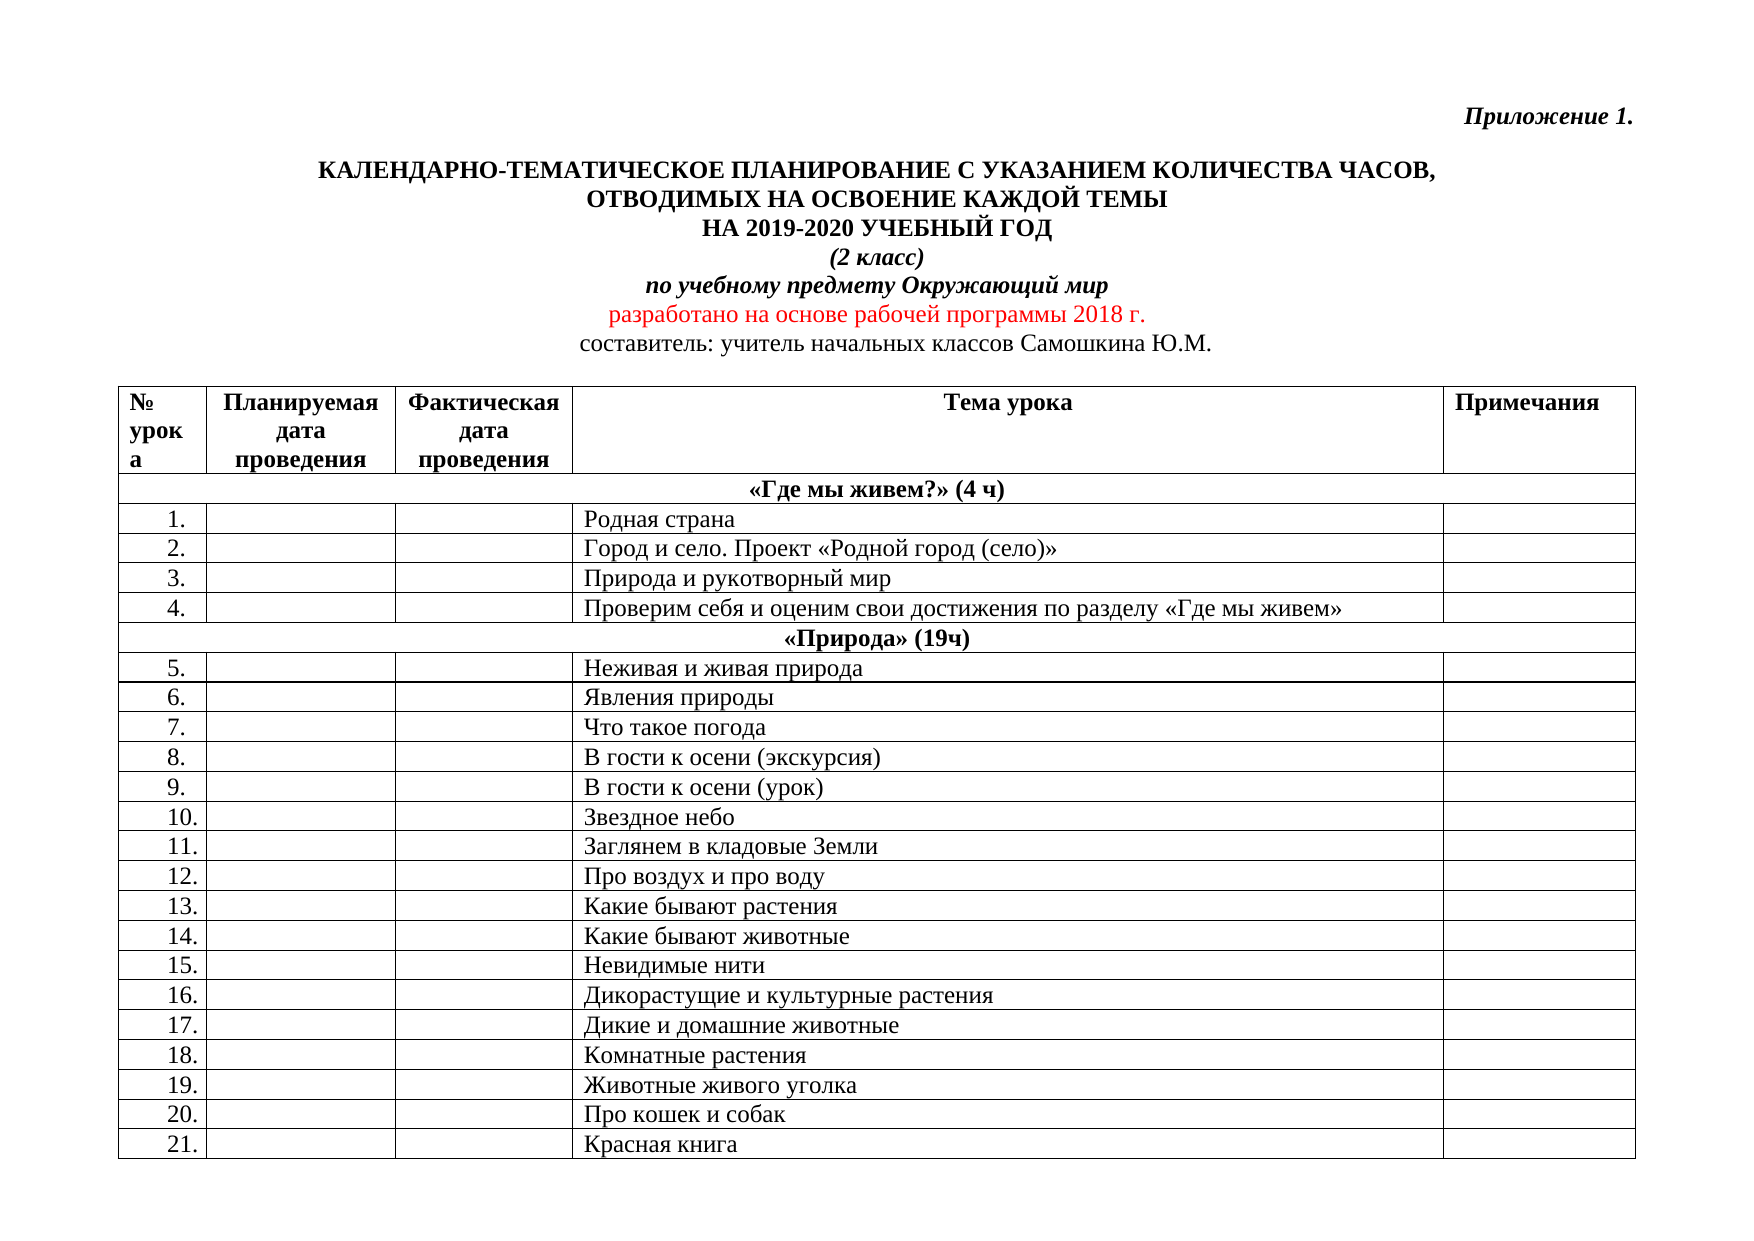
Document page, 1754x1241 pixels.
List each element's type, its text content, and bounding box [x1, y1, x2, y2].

table_cell [396, 1129, 572, 1158]
table_cell [119, 772, 206, 801]
table_cell [119, 1010, 206, 1039]
table_cell [207, 534, 395, 562]
table_cell [396, 504, 572, 532]
table_cell [207, 921, 395, 949]
table_cell [1444, 1100, 1635, 1128]
table_cell [119, 861, 206, 890]
table_cell [119, 980, 206, 1009]
table_cell [207, 1010, 395, 1039]
table_cell Природа и рукотворный мир [573, 563, 1443, 592]
table_cell [207, 504, 395, 532]
table_cell [1444, 921, 1635, 949]
text НА 2019-2020 УЧЕБНЫЙ ГОД [118, 213, 1636, 242]
table_cell [396, 980, 572, 1009]
table_cell [119, 802, 206, 830]
table_cell [119, 653, 206, 681]
table_header Планируемая дата проведения [207, 387, 395, 473]
table_cell [207, 683, 395, 711]
text разработано на основе рабочей программы 2018 г. [118, 299, 1636, 328]
table_cell [1444, 563, 1635, 592]
table_cell Какие бывают растения [573, 891, 1443, 920]
table_cell Проверим себя и оценим свои достижения по разделу «Где мы живем» [573, 593, 1443, 622]
table_cell [396, 683, 572, 711]
table_cell В гости к осени (экскурсия) [573, 742, 1443, 771]
table_cell Комнатные растения [573, 1040, 1443, 1069]
table_header № урока [119, 387, 206, 473]
table_cell [207, 593, 395, 622]
table_cell «Природа» (19ч) [119, 623, 1635, 652]
table_cell [396, 921, 572, 949]
table_cell [207, 951, 395, 979]
table_header Тема урока [573, 387, 1443, 473]
table_cell [1444, 802, 1635, 830]
table_cell [119, 534, 206, 562]
table_cell [207, 980, 395, 1009]
table_cell [207, 861, 395, 890]
table_cell [396, 1070, 572, 1098]
table_cell [396, 534, 572, 562]
table_cell [207, 742, 395, 771]
table_cell [119, 951, 206, 979]
table_cell [119, 1129, 206, 1158]
table_cell [119, 1040, 206, 1069]
table_cell [207, 1129, 395, 1158]
table_cell [1444, 1070, 1635, 1098]
table_cell [207, 831, 395, 860]
text (2 класс) [118, 242, 1636, 271]
table_cell «Где мы живем?» (4 ч) [119, 474, 1635, 503]
table_cell [119, 563, 206, 592]
table_cell [1444, 534, 1635, 562]
table_cell [1444, 1040, 1635, 1069]
table_cell [1444, 951, 1635, 979]
table_cell [396, 831, 572, 860]
table_cell [396, 742, 572, 771]
table_cell [207, 802, 395, 830]
table_cell Про воздух и про воду [573, 861, 1443, 890]
table_cell [119, 891, 206, 920]
table_cell [396, 712, 572, 741]
table_cell [396, 593, 572, 622]
table_cell [119, 742, 206, 771]
table_header Примечания [1444, 387, 1635, 473]
table_cell Заглянем в кладовые Земли [573, 831, 1443, 860]
table_cell Красная книга [573, 1129, 1443, 1158]
table_cell [119, 831, 206, 860]
table_cell [1444, 1129, 1635, 1158]
table_cell [119, 504, 206, 532]
table_header Фактическая дата проведения [396, 387, 572, 473]
table_cell [207, 653, 395, 681]
table_cell [396, 861, 572, 890]
table_cell [396, 772, 572, 801]
table_cell [396, 563, 572, 592]
table_cell Невидимые нити [573, 951, 1443, 979]
table_cell [207, 891, 395, 920]
table_cell [396, 1100, 572, 1128]
table_cell [396, 1010, 572, 1039]
table_cell [119, 1100, 206, 1128]
table_cell Какие бывают животные [573, 921, 1443, 949]
table_cell [207, 712, 395, 741]
table_cell [1444, 712, 1635, 741]
text составитель: учитель начальных классов Самошкина Ю.М. [156, 328, 1636, 357]
table_cell [1444, 683, 1635, 711]
table_cell Город и село. Проект «Родной город (село)» [573, 534, 1443, 562]
table_cell Что такое погода [573, 712, 1443, 741]
table_cell В гости к осени (урок) [573, 772, 1443, 801]
table_cell Родная страна [573, 504, 1443, 532]
table_cell [119, 683, 206, 711]
table_cell Про кошек и собак [573, 1100, 1443, 1128]
table_cell [1444, 831, 1635, 860]
table_cell [207, 563, 395, 592]
text по учебному предмету Окружающий мир [118, 271, 1636, 299]
table_cell [1444, 593, 1635, 622]
table_cell [1444, 772, 1635, 801]
table_cell Дикорастущие и культурные растения [573, 980, 1443, 1009]
table_cell [119, 921, 206, 949]
table_cell [207, 772, 395, 801]
table_cell [1444, 861, 1635, 890]
table_cell [1444, 742, 1635, 771]
text КАЛЕНДАРНО-ТЕМАТИЧЕСКОЕ ПЛАНИРОВАНИЕ С УКАЗАНИЕМ КОЛИЧЕСТВА ЧАСОВ, [118, 156, 1636, 184]
table_cell [119, 1070, 206, 1098]
table_cell [396, 1040, 572, 1069]
table_cell [207, 1040, 395, 1069]
table_cell [1444, 891, 1635, 920]
text Приложение 1. [118, 103, 1634, 129]
table_cell [396, 891, 572, 920]
table_cell [207, 1100, 395, 1128]
table_cell [207, 1070, 395, 1098]
table_cell [1444, 504, 1635, 532]
table_cell [1444, 980, 1635, 1009]
table_cell [119, 712, 206, 741]
table_cell Животные живого уголка [573, 1070, 1443, 1098]
table_cell [396, 653, 572, 681]
table_cell [396, 951, 572, 979]
text ОТВОДИМЫХ НА ОСВОЕНИЕ КАЖДОЙ ТЕМЫ [118, 184, 1636, 213]
table_cell Явления природы [573, 683, 1443, 711]
table_cell Звездное небо [573, 802, 1443, 830]
table_cell [1444, 1010, 1635, 1039]
table_cell [119, 593, 206, 622]
table_cell Неживая и живая природа [573, 653, 1443, 681]
table_cell Дикие и домашние животные [573, 1010, 1443, 1039]
table_cell [396, 802, 572, 830]
table_cell [1444, 653, 1635, 681]
